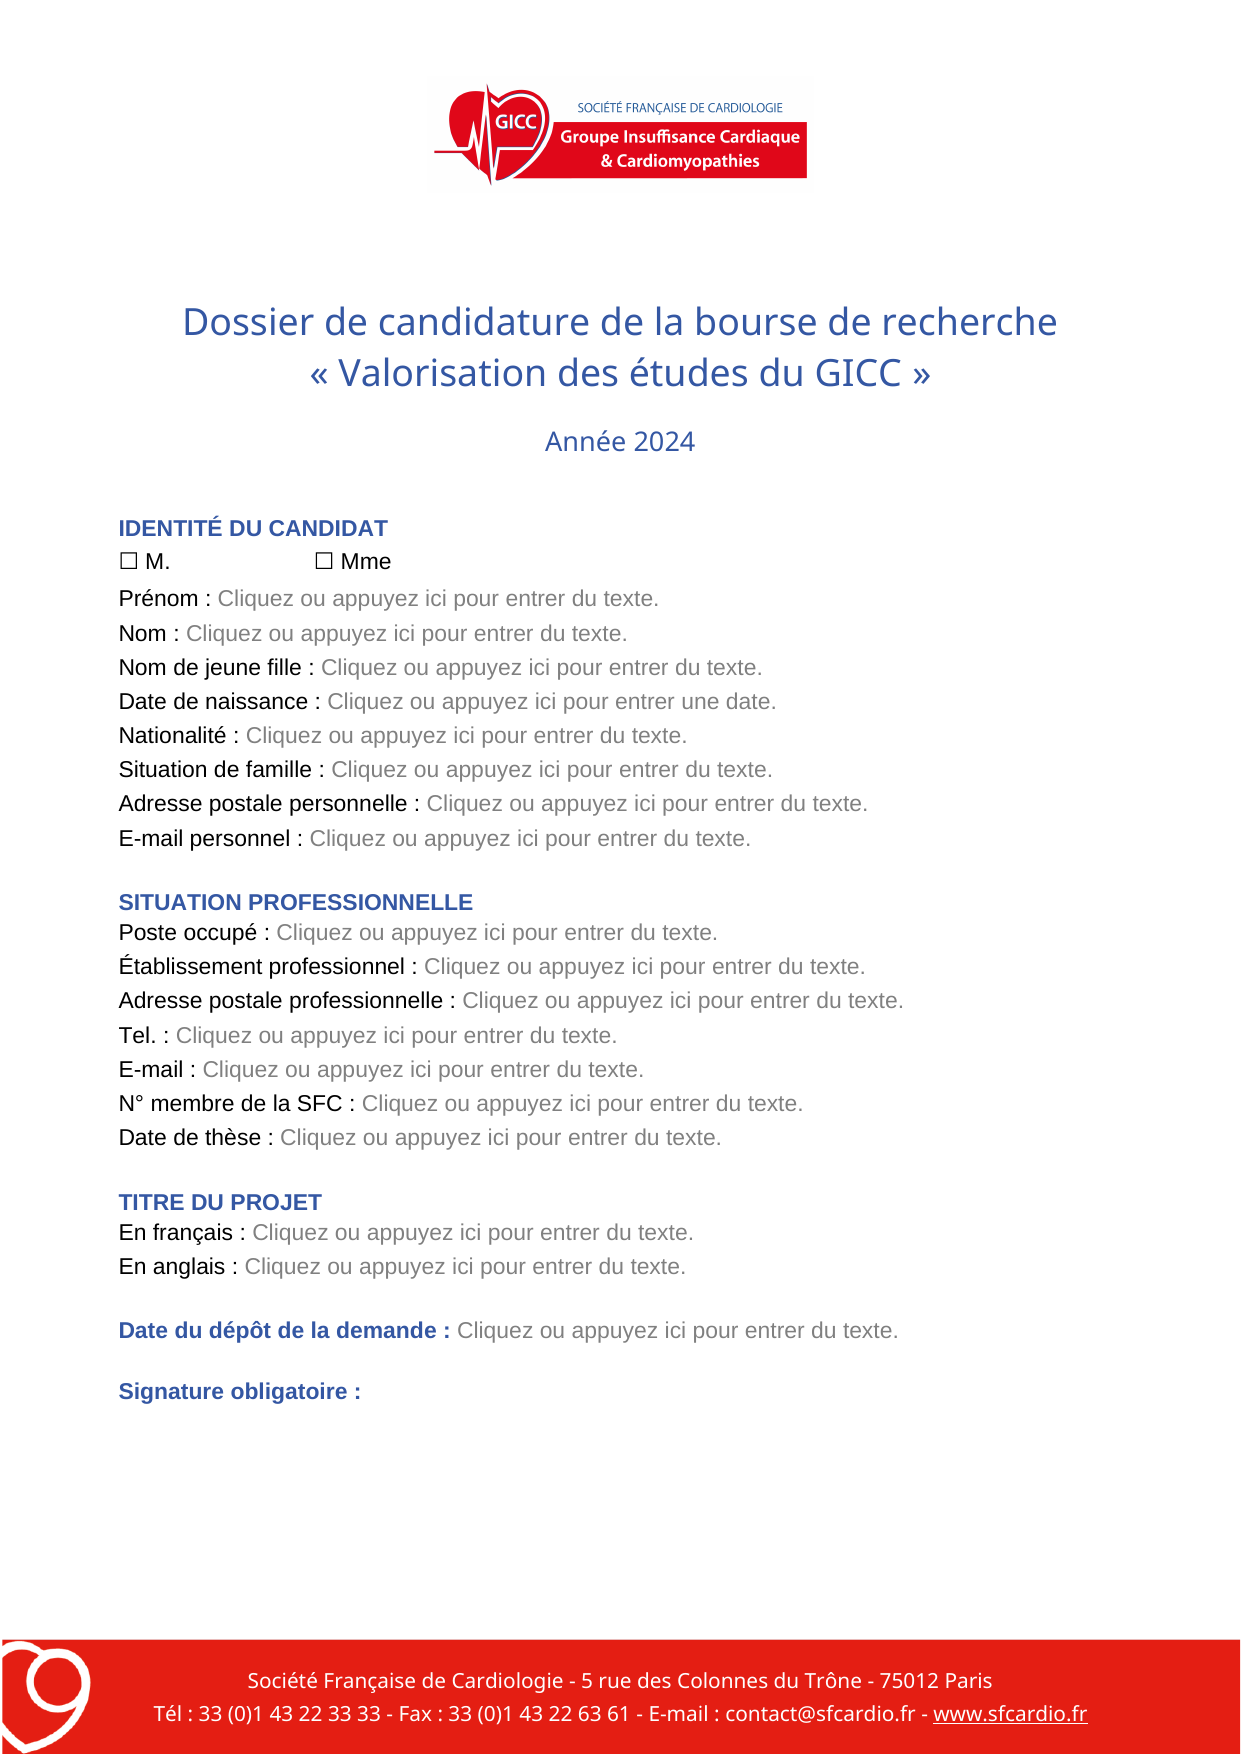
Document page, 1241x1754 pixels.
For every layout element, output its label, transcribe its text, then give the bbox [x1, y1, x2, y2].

list Adresse postale professionnelle : [118, 987, 1140, 1014]
list SITUATION PROFESSIONNELLE [118, 889, 1140, 915]
list Date de thèse : [118, 1124, 1140, 1150]
list Poste occupé : [118, 919, 1140, 945]
list En anglais : [118, 1253, 1140, 1279]
list Établissement professionnel : [118, 953, 1140, 979]
list Nom de jeune fille : [118, 654, 1140, 680]
list E-mail personnel : [118, 824, 1140, 851]
list Prénom : [118, 585, 1140, 612]
list E-mail : [118, 1056, 1140, 1082]
text Signature obligatoire : [89, 1378, 1152, 1404]
picture [427, 76, 814, 193]
list Nom : [118, 619, 1140, 646]
list Date de naissance : [118, 688, 1140, 714]
list N° membre de la SFC : [118, 1090, 1140, 1116]
list Adresse postale personnelle : [118, 790, 1140, 817]
list Tel. : [118, 1022, 1140, 1048]
list Situation de famille : [118, 756, 1140, 782]
list Date du dépôt de la demande : [118, 1317, 1140, 1343]
list TITRE DU PROJET [118, 1188, 1140, 1215]
list En français : [118, 1219, 1140, 1245]
list M. Mme [118, 545, 1140, 576]
text Année 2024 [89, 422, 1152, 459]
list IDENTITÉ DU CANDIDAT [118, 514, 1140, 541]
text Dossier de candidature de la bourse de recherche « Valorisation des études du GICC » [89, 295, 1152, 397]
picture [2, 240, 1241, 1754]
list Nationalité : [118, 722, 1140, 748]
